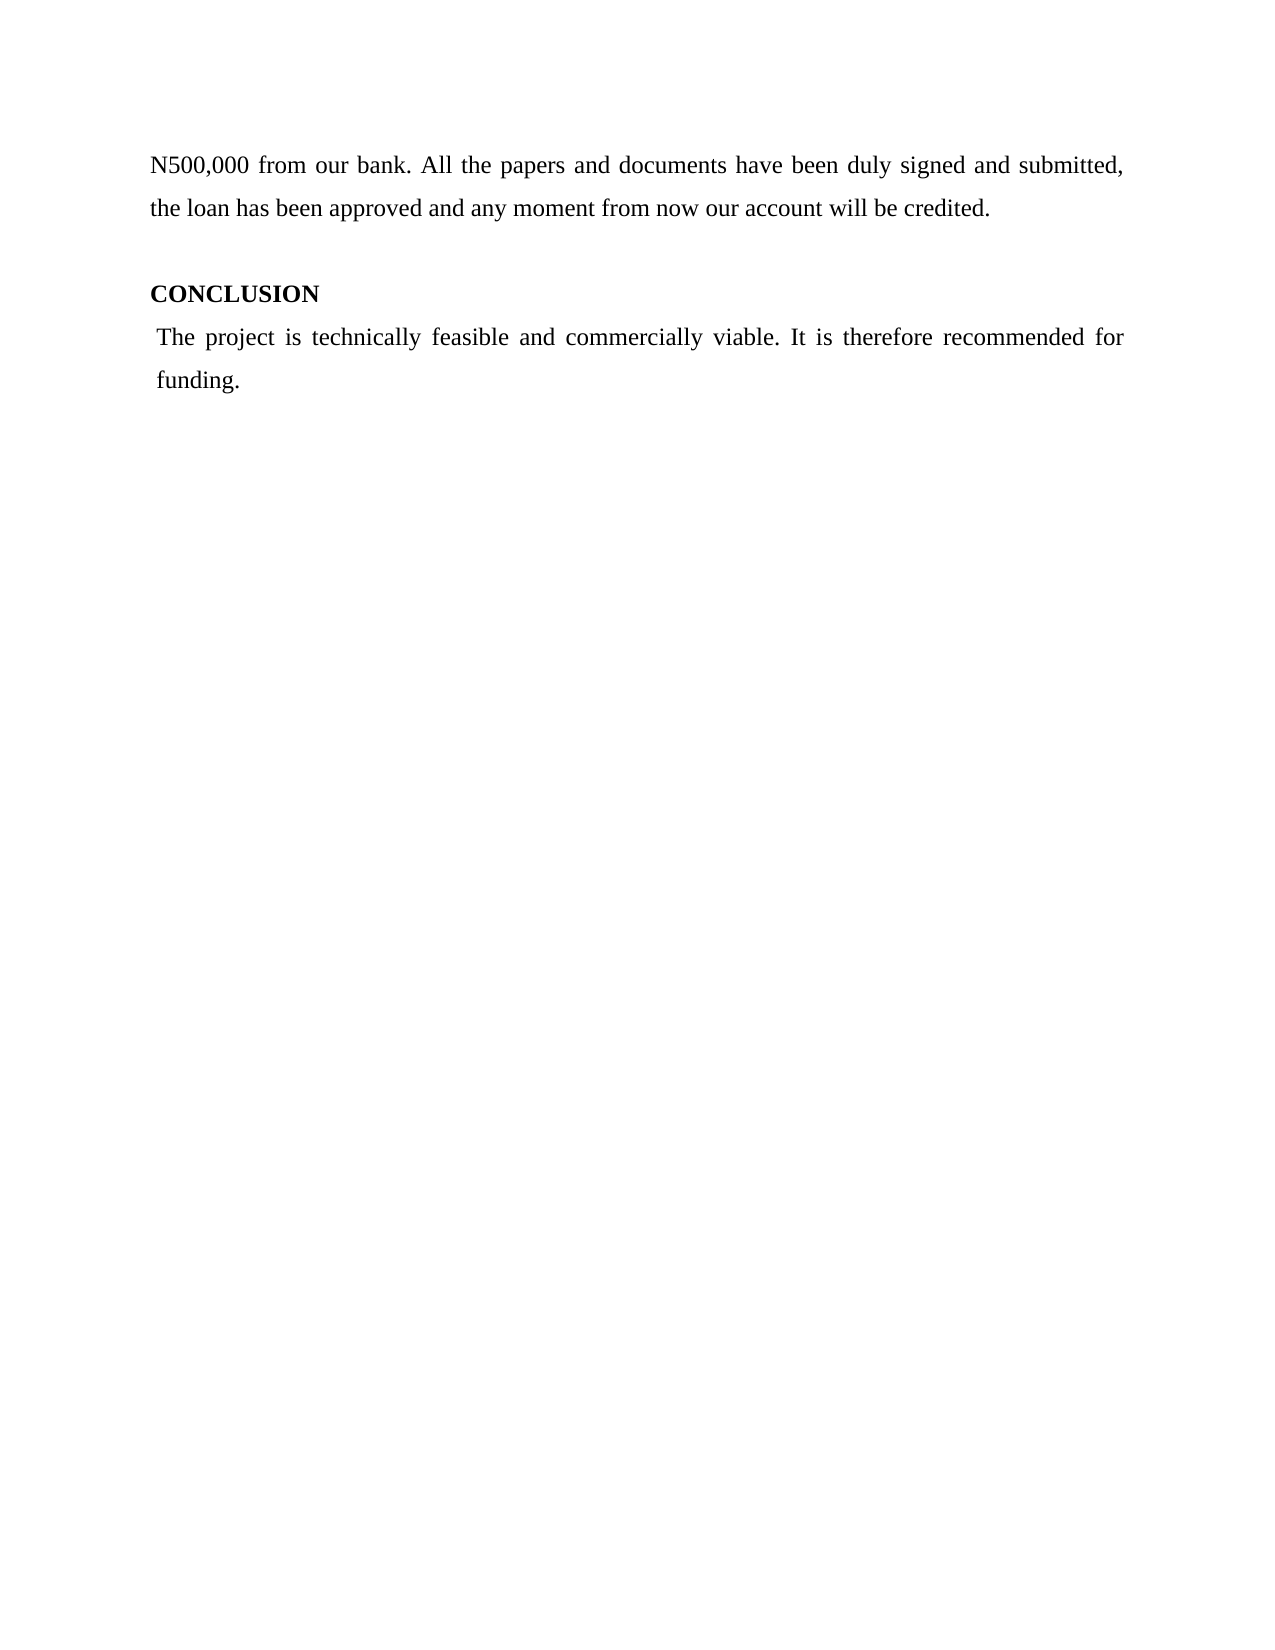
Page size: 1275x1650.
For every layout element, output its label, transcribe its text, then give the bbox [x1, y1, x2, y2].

text CONCLUSION [150, 279, 1125, 308]
text The project is technically feasible and commercially viable. It is therefore recommended for funding. [156, 322, 1125, 394]
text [150, 150, 1125, 222]
